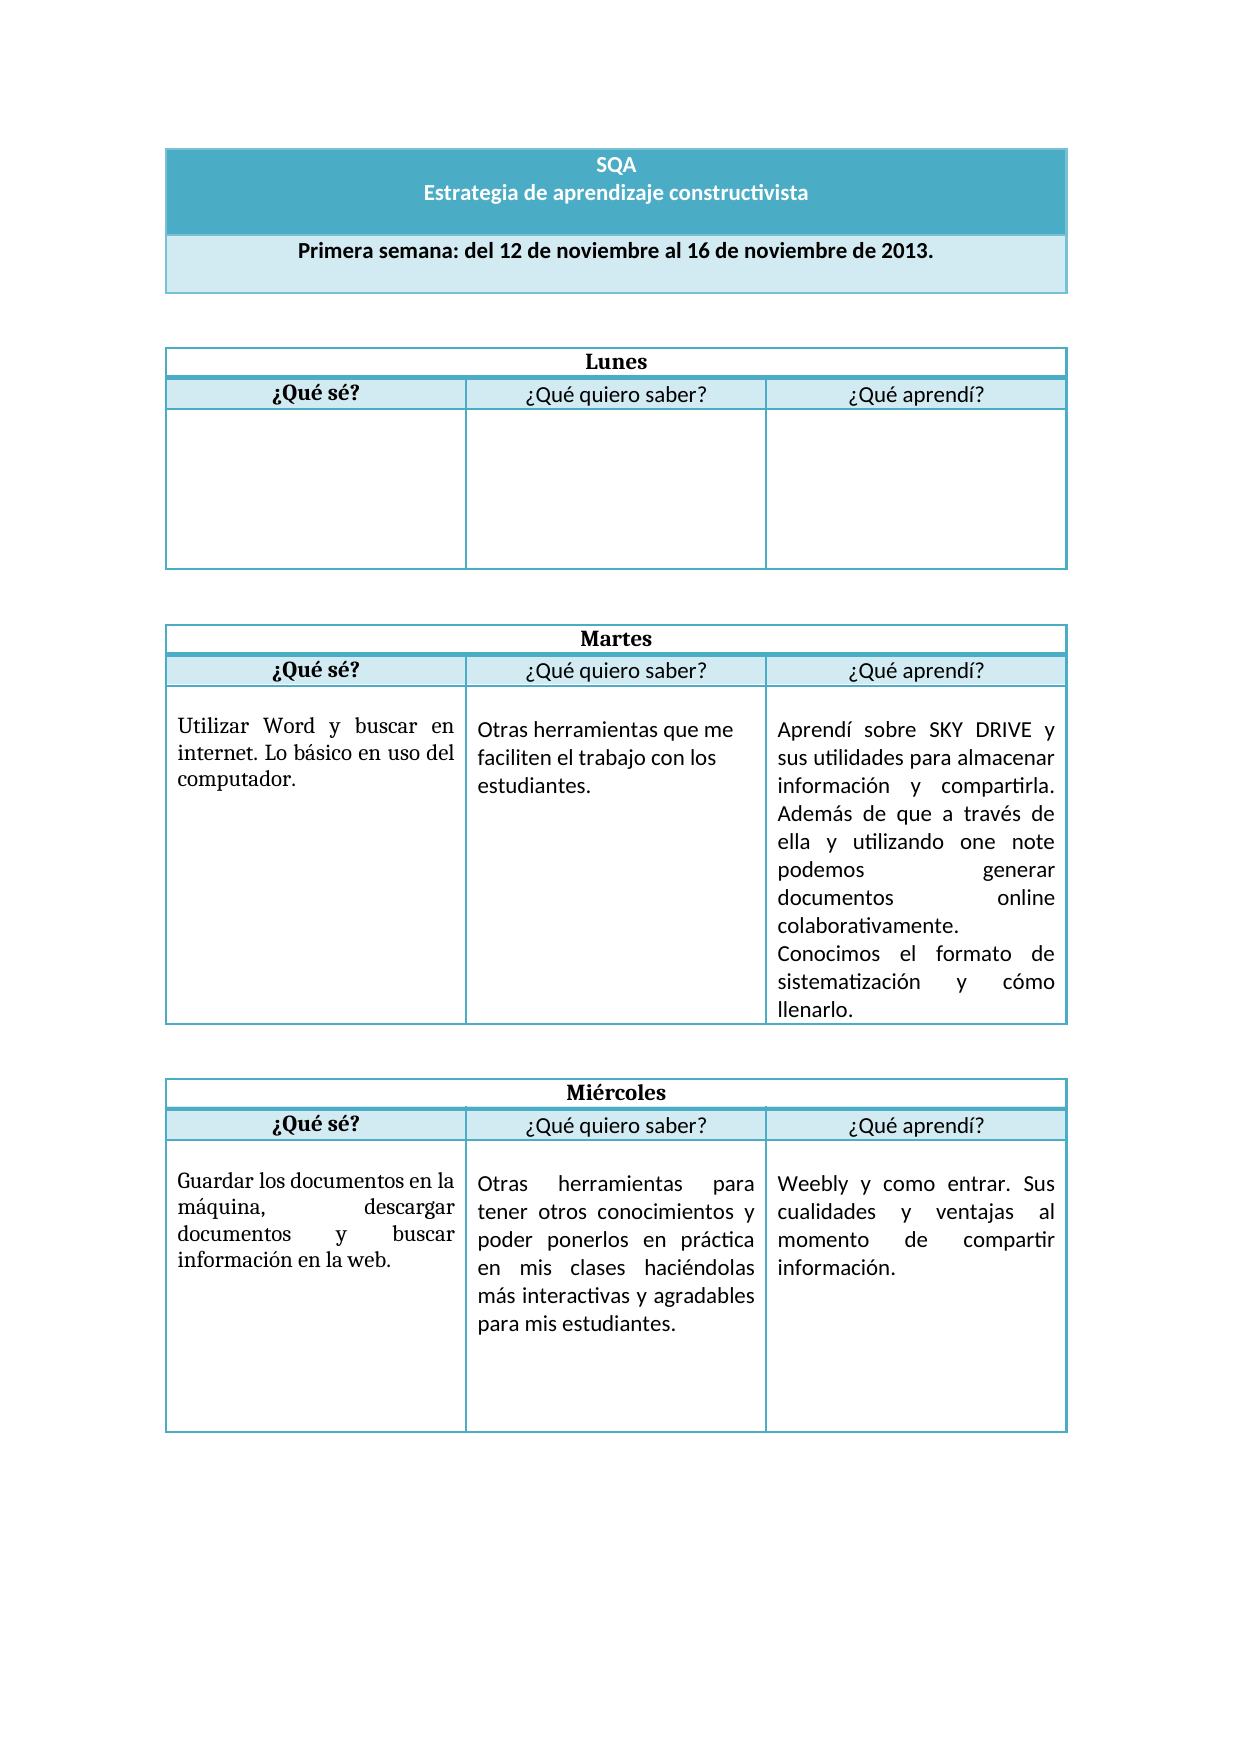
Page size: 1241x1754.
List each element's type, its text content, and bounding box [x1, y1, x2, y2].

table_cell [167, 410, 465, 568]
table_cell ¿Qué aprendí? [767, 380, 1065, 408]
table_cell Weebly y como entrar. Sus cualidades y ventajas al momento de compartir información. [767, 1141, 1065, 1431]
table_cell ¿Qué aprendí? [767, 1111, 1065, 1139]
table_header Lunes [167, 349, 1065, 375]
table_cell ¿Qué sé? [167, 657, 465, 684]
table_cell Guardar los documentos en la máquina, descargar documentos y buscar información en la web. [167, 1141, 465, 1431]
table_cell ¿Qué aprendí? [767, 657, 1065, 684]
table_cell ¿Qué quiero saber? [467, 380, 765, 408]
table_cell [767, 410, 1065, 568]
table_cell [467, 410, 765, 568]
table_cell Otras herramientas para tener otros conocimientos y poder ponerlos en práctica en mis clases haciéndolas más interactivas y agradables para mis estudiantes. [467, 1141, 765, 1431]
table_cell ¿Qué sé? [167, 380, 465, 408]
table_cell ¿Qué quiero saber? [467, 1111, 765, 1139]
table_cell ¿Qué sé? [167, 1111, 465, 1139]
table_cell Utilizar Word y buscar en internet. Lo básico en uso del computador. [167, 687, 465, 1023]
table_header Miércoles [167, 1080, 1065, 1106]
table_cell Aprendí sobre SKY DRIVE y sus utilidades para almacenar información y compartirla. Además de que a través de ella y utilizando one note podemos generar documentos online colaborativamente. Conocimos el formato de sistematización y cómo llenarlo. [767, 687, 1065, 1023]
table_header Martes [167, 626, 1065, 652]
table_cell Otras herramientas que me faciliten el trabajo con los estudiantes. [467, 687, 765, 1023]
table_cell Primera semana: del 12 de noviembre al 16 de noviembre de 2013. [167, 236, 1065, 292]
table_header SQA Estrategia de aprendizaje constructivista [167, 150, 1065, 234]
table_cell ¿Qué quiero saber? [467, 657, 765, 684]
